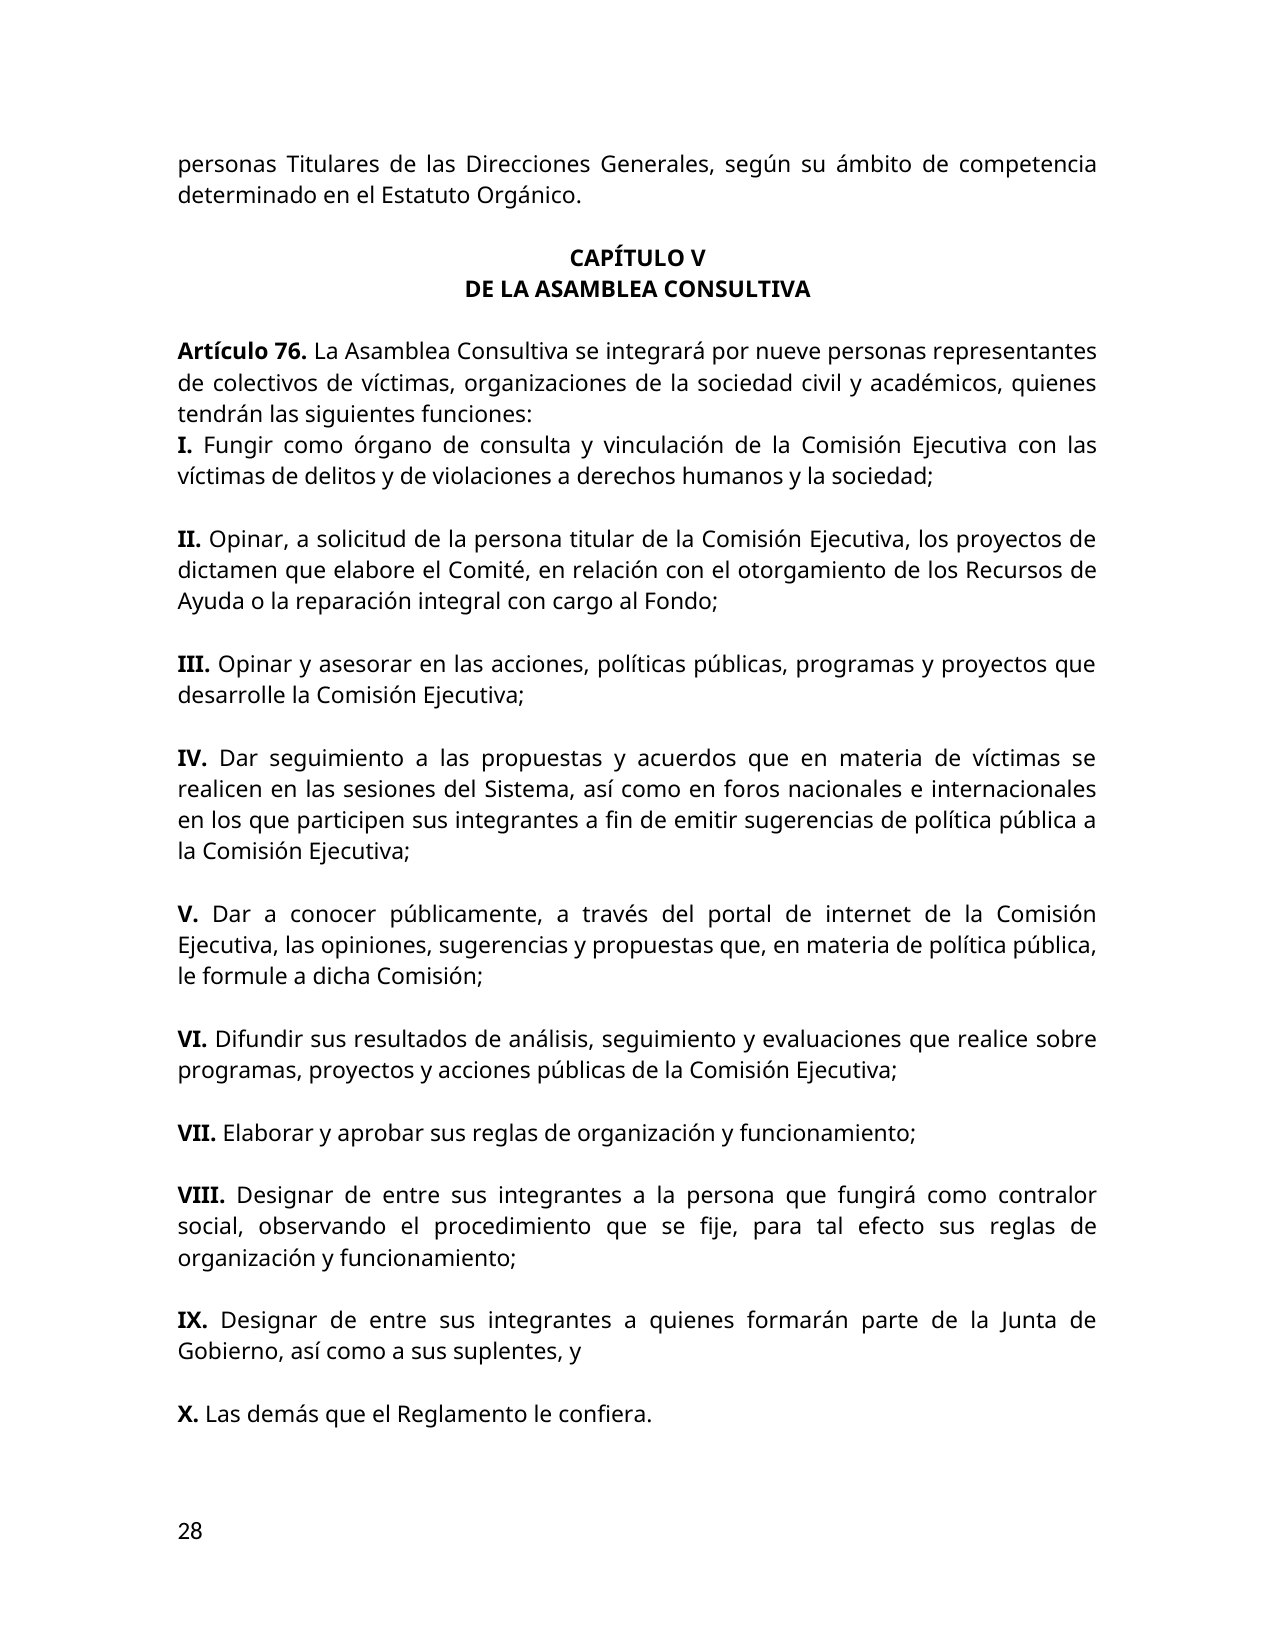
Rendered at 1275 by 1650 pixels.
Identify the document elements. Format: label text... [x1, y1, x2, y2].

text Artículo 76. La Asamblea Consultiva se integrará por nueve personas representantes de colectivos de víctimas, organizaciones de la sociedad civil y académicos, quienes tendrán las siguientes funciones: [177, 335, 1098, 429]
text X. Las demás que el Reglamento le confiera. [177, 1398, 1098, 1429]
text DE LA ASAMBLEA CONSULTIVA [177, 273, 1098, 304]
text VI. Difundir sus resultados de análisis, seguimiento y evaluaciones que realice sobre programas, proyectos y acciones públicas de la Comisión Ejecutiva; [177, 1023, 1098, 1085]
text V. Dar a conocer públicamente, a través del portal de internet de la Comisión Ejecutiva, las opiniones, sugerencias y propuestas que, en materia de política pública, le formule a dicha Comisión; [177, 898, 1098, 991]
text III. Opinar y asesorar en las acciones, políticas públicas, programas y proyectos que desarrolle la Comisión Ejecutiva; [177, 648, 1098, 710]
text CAPÍTULO V [177, 241, 1098, 273]
text IX. Designar de entre sus integrantes a quienes formarán parte de la Junta de Gobierno, así como a sus suplentes, y [177, 1304, 1098, 1366]
text I. Fungir como órgano de consulta y vinculación de la Comisión Ejecutiva con las víctimas de delitos y de violaciones a derechos humanos y la sociedad; [177, 429, 1098, 491]
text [177, 148, 1098, 210]
text II. Opinar, a solicitud de la persona titular de la Comisión Ejecutiva, los proyectos de dictamen que elabore el Comité, en relación con el otorgamiento de los Recursos de Ayuda o la reparación integral con cargo al Fondo; [177, 523, 1098, 616]
text VIII. Designar de entre sus integrantes a la persona que fungirá como contralor social, observando el procedimiento que se fije, para tal efecto sus reglas de organización y funcionamiento; [177, 1179, 1098, 1273]
text IV. Dar seguimiento a las propuestas y acuerdos que en materia de víctimas se realicen en las sesiones del Sistema, así como en foros nacionales e internacionales en los que participen sus integrantes a fin de emitir sugerencias de política pública a la Comisión Ejecutiva; [177, 741, 1098, 866]
text VII. Elaborar y aprobar sus reglas de organización y funcionamiento; [177, 1116, 1098, 1148]
